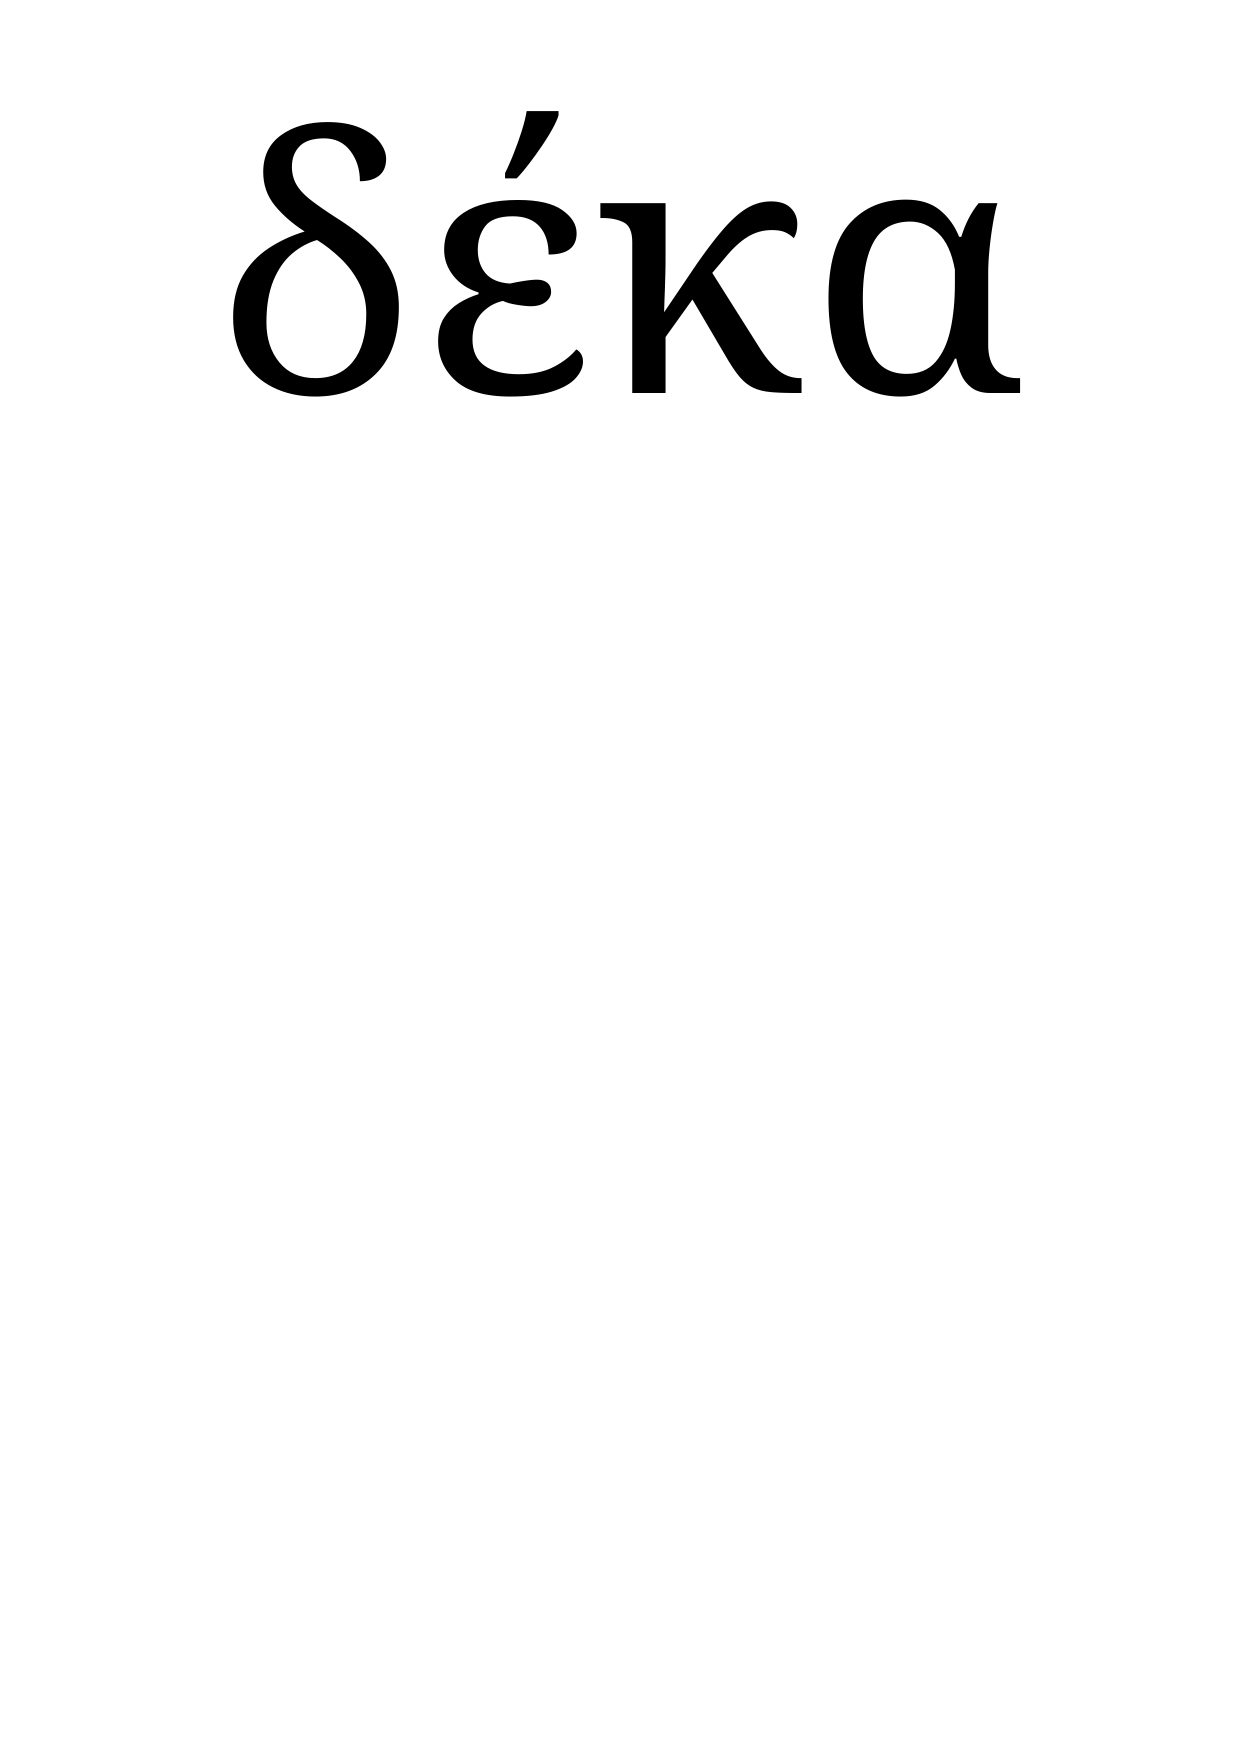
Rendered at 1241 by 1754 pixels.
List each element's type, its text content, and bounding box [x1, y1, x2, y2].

text δέκα [75, 75, 1165, 482]
